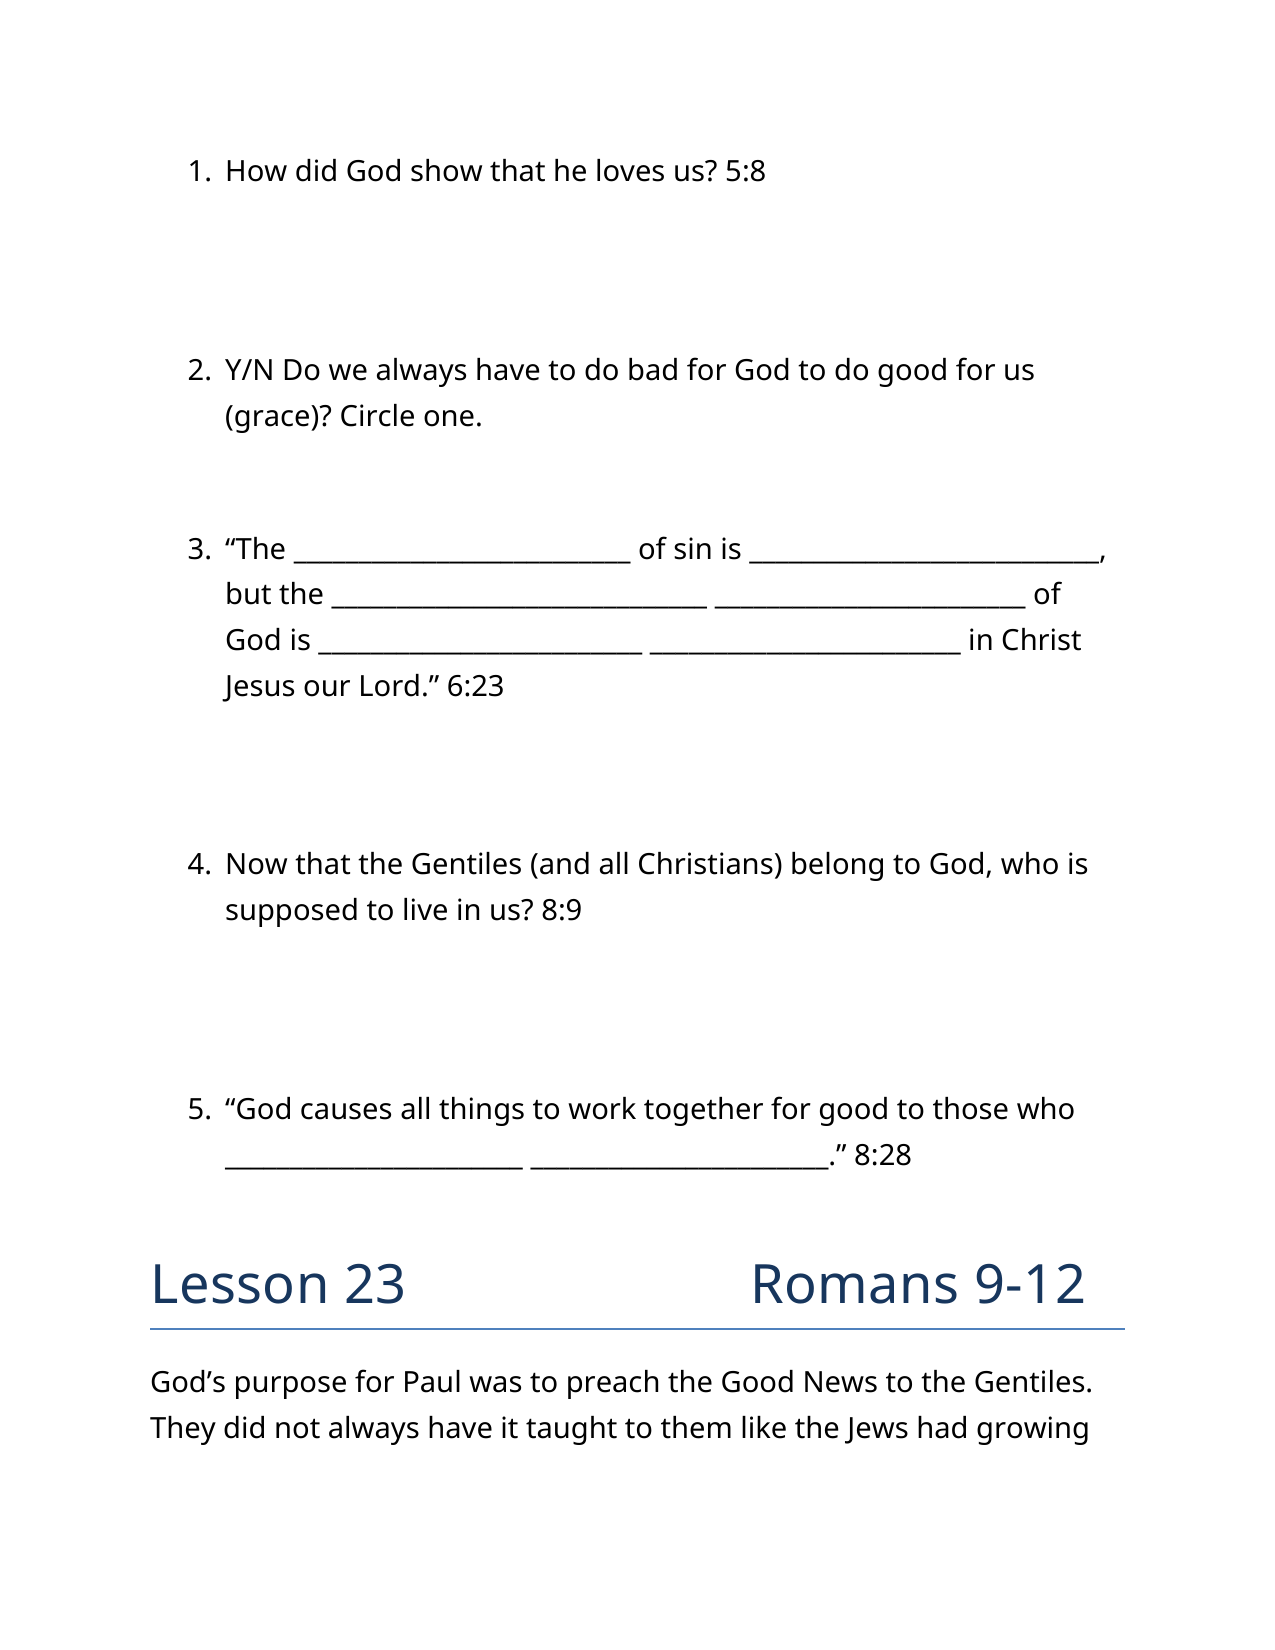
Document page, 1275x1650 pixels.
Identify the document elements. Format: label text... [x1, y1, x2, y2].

list “The __________________________ of sin is ___________________________, but the _____________________________ ________________________ of God is _________________________ ________________________ in Christ Jesus our Lord.” 6:23 [187, 528, 1125, 704]
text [150, 1361, 1125, 1447]
list Now that the Gentiles (and all Christians) belong to God, who is supposed to live in us? 8:9 [187, 843, 1125, 929]
list Y/N Do we always have to do bad for God to do good for us (grace)? Circle one. [187, 349, 1125, 435]
list How did God show that he loves us? 5:8 [187, 150, 1125, 190]
list “God causes all things to work together for good to those who _______________________ _______________________.” 8:28 [187, 1088, 1125, 1174]
title Lesson 23 Romans 9-12 [150, 1246, 1125, 1328]
